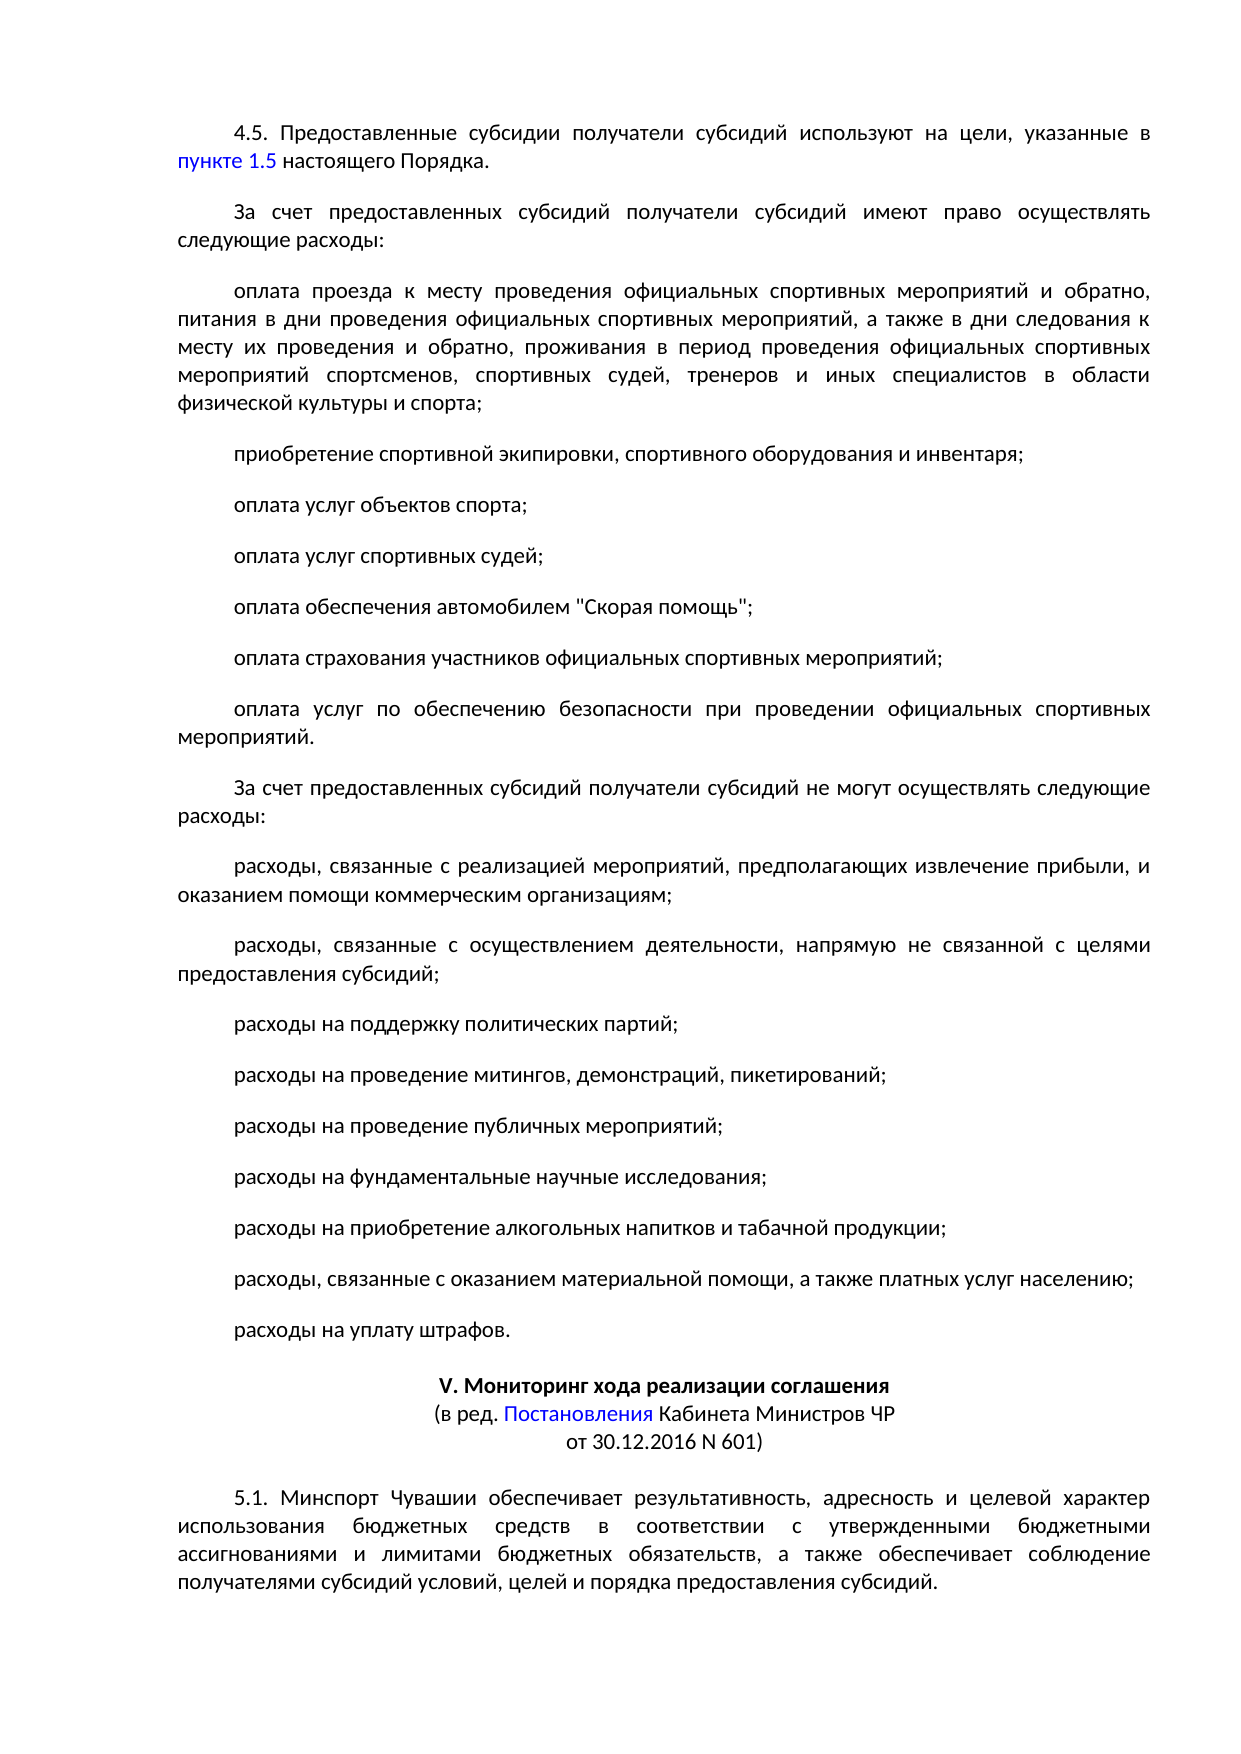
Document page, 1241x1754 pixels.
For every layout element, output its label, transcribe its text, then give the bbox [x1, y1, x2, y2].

text расходы на фундаментальные научные исследования; [177, 1162, 1152, 1190]
text оплата страхования участников официальных спортивных мероприятий; [177, 643, 1152, 671]
text оплата услуг по обеспечению безопасности при проведении официальных спортивных мероприятий. [177, 694, 1152, 750]
text расходы на приобретение алкогольных напитков и табачной продукции; [177, 1213, 1152, 1241]
text оплата услуг объектов спорта; [177, 490, 1152, 518]
text расходы на поддержку политических партий; [177, 1009, 1152, 1038]
text оплата услуг спортивных судей; [177, 541, 1152, 569]
text 5.1. Минспорт Чувашии обеспечивает результативность, адресность и целевой характер использования бюджетных средств в соответствии с утвержденными бюджетными ассигнованиями и лимитами бюджетных обязательств, а также обеспечивает соблюдение получателями субсидий условий, целей и порядка предоставления субсидий. [177, 1483, 1152, 1595]
text расходы на уплату штрафов. [177, 1315, 1152, 1343]
text расходы, связанные с оказанием материальной помощи, а также платных услуг населению; [177, 1264, 1152, 1292]
text За счет предоставленных субсидий получатели субсидий не могут осуществлять следующие расходы: [177, 773, 1152, 829]
text расходы на проведение митингов, демонстраций, пикетирований; [177, 1061, 1152, 1088]
text 4.5. Предоставленные субсидии получатели субсидий используют на цели, указанные в пункте 1.5 настоящего Порядка. [177, 118, 1152, 174]
text (в ред. Постановления Кабинета Министров ЧР [177, 1399, 1152, 1427]
text приобретение спортивной экипировки, спортивного оборудования и инвентаря; [177, 439, 1152, 467]
text оплата обеспечения автомобилем "Скорая помощь"; [177, 592, 1152, 620]
text расходы на проведение публичных мероприятий; [177, 1111, 1152, 1139]
text За счет предоставленных субсидий получатели субсидий имеют право осуществлять следующие расходы: [177, 197, 1152, 253]
text от 30.12.2016 N 601) [177, 1427, 1152, 1455]
text расходы, связанные с осуществлением деятельности, напрямую не связанной с целями предоставления субсидий; [177, 931, 1152, 987]
text оплата проезда к месту проведения официальных спортивных мероприятий и обратно, питания в дни проведения официальных спортивных мероприятий, а также в дни следования к месту их проведения и обратно, проживания в период проведения официальных спортивных мероприятий спортсменов, спортивных судей, тренеров и иных специалистов в области физической культуры и спорта; [177, 276, 1152, 416]
text расходы, связанные с реализацией мероприятий, предполагающих извлечение прибыли, и оказанием помощи коммерческим организациям; [177, 852, 1152, 908]
title V. Мониторинг хода реализации соглашения [177, 1371, 1152, 1399]
